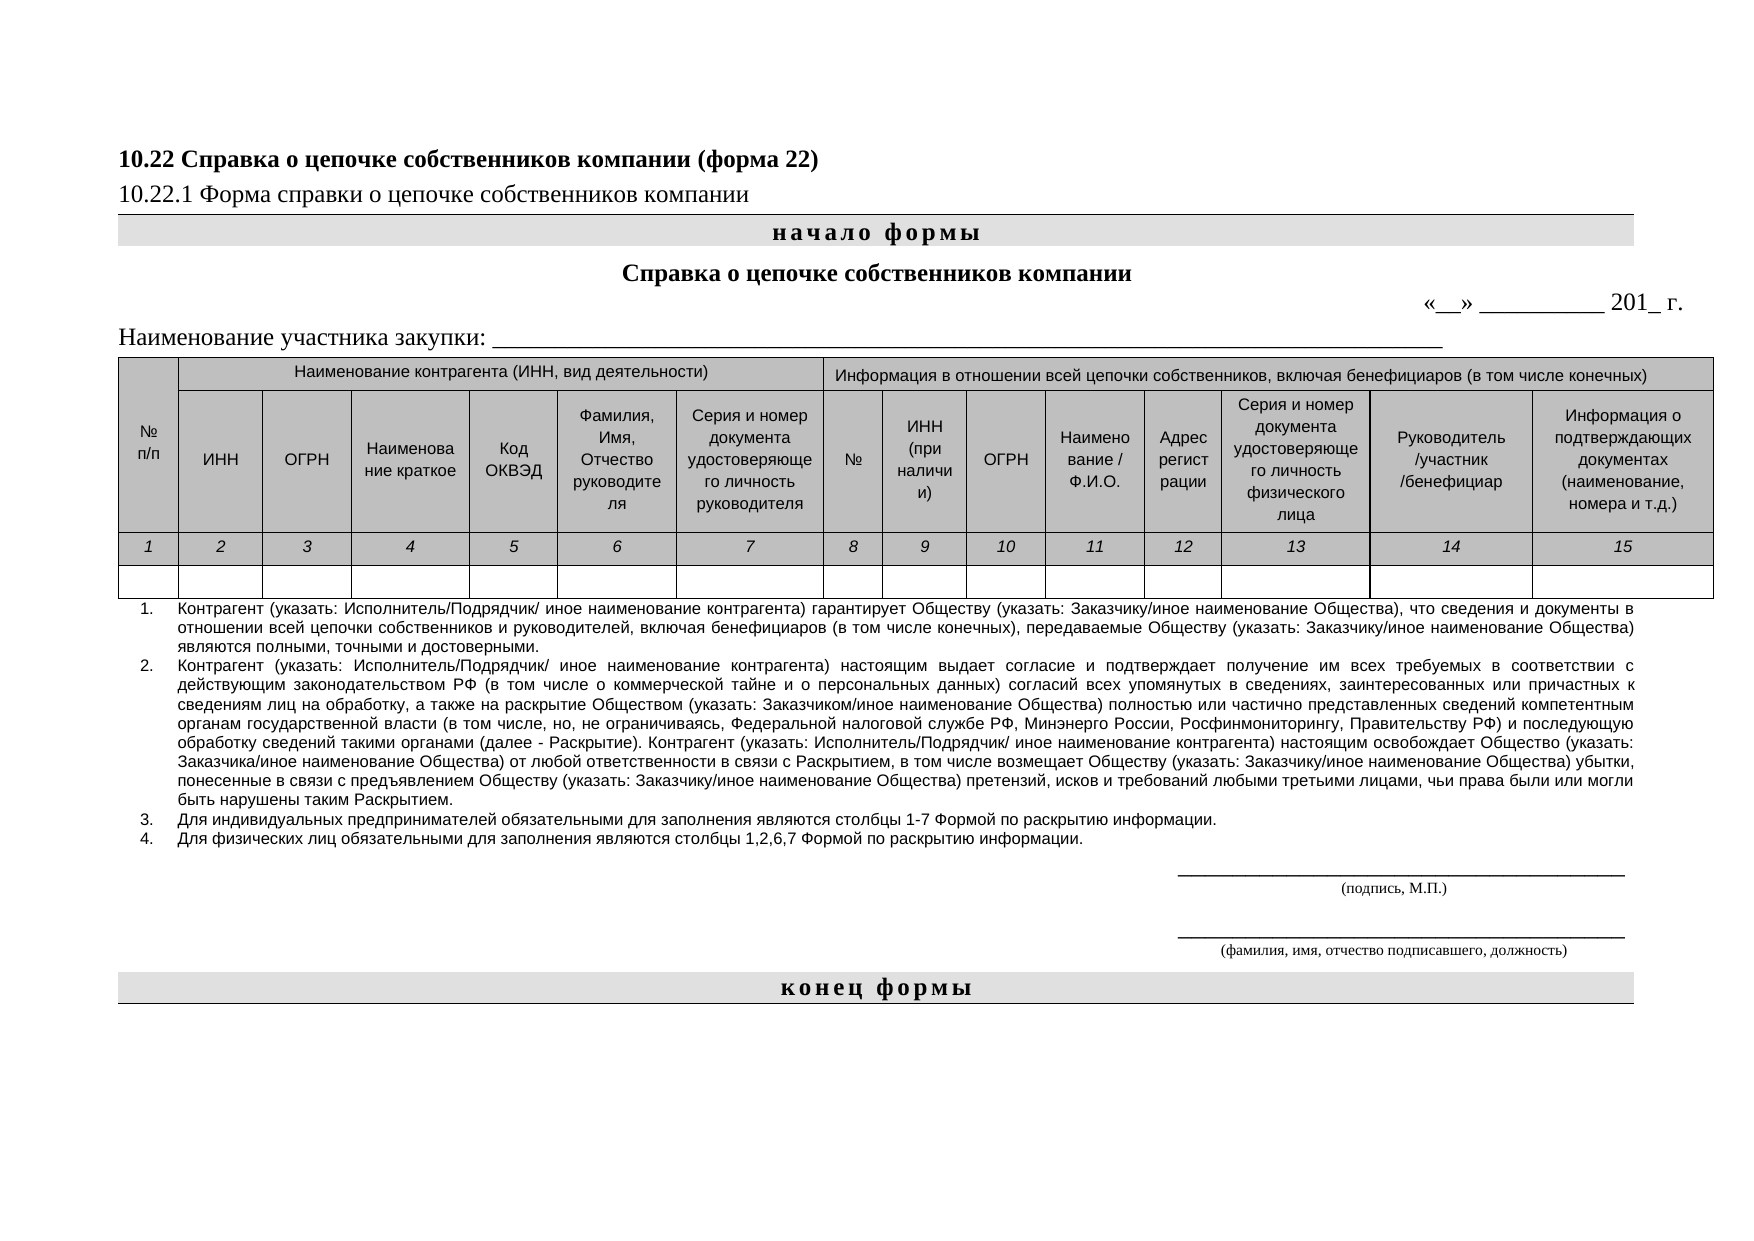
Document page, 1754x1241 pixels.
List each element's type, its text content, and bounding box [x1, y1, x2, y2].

table_cell [1533, 566, 1713, 597]
text 10.22.1 Форма справки о цепочке собственников компании [118, 179, 1636, 207]
table_cell ОГРН [967, 391, 1045, 532]
table_cell 7 [677, 533, 823, 565]
table_cell ОГРН [263, 391, 351, 532]
table_cell _________________________________ (фамилия, имя, отчество подписавшего, должность) [1152, 910, 1636, 972]
table_cell 14 [1371, 533, 1532, 565]
table_cell [470, 566, 557, 597]
table_cell Наименование / Ф.И.О. [1046, 391, 1144, 532]
table_cell 8 [824, 533, 882, 565]
table_cell 11 [1046, 533, 1144, 565]
table_cell 15 [1533, 533, 1713, 565]
list Для физических лиц обязательными для заполнения являются столбцы 1,2,6,7 Формой по раскрытию информации. [140, 828, 1636, 848]
table_cell 4 [352, 533, 469, 565]
table_cell ИНН (при наличии) [883, 391, 966, 532]
table_cell [824, 566, 882, 597]
table_cell 12 [1145, 533, 1221, 565]
list Контрагент (указать: Исполнитель/Подрядчик/ иное наименование контрагента) настоящим выдает согласие и подтверждает получение им всех требуемых в соответствии с действующим законодательством РФ (в том числе о коммерческой тайне и о персональных данных) согласий всех упомянутых в сведениях, заинтересованных или причастных к сведениям лиц на обработку, а также на раскрытие Обществом (указать: Заказчиком/иное наименование Общества) полностью или частично представленных сведений компетентным органам государственной власти (в том числе, но, не ограничиваясь, Федеральной налоговой службе РФ, Минэнерго России, Росфинмониторингу, Правительству РФ) и последующую обработку сведений такими органами (далее - Раскрытие). Контрагент (указать: Исполнитель/Подрядчик/ иное наименование контрагента) настоящим освобождает Общество (указать: Заказчика/иное наименование Общества) от любой ответственности в связи с Раскрытием, в том числе возмещает Обществу (указать: Заказчику/иное наименование Общества) убытки, понесенные в связи с предъявлением Обществу (указать: Заказчику/иное наименование Общества) претензий, исков и требований любыми третьими лицами, чьи права были или могли быть нарушены таким Раскрытием. [140, 656, 1636, 809]
table_cell [967, 566, 1045, 597]
table_cell [352, 566, 469, 597]
table_cell [883, 566, 966, 597]
table_cell Адрес регистрации [1145, 391, 1221, 532]
table_cell 13 [1222, 533, 1369, 565]
table_cell № [824, 391, 882, 532]
table_header Наименование контрагента (ИНН, вид деятельности) [179, 358, 823, 390]
table_header № п/п [119, 358, 178, 532]
table_cell [1145, 566, 1221, 597]
table_cell [1046, 566, 1144, 597]
table_header Информация в отношении всей цепочки собственников, включая бенефициаров (в том числе конечных) [824, 358, 1713, 390]
table_cell 1 [119, 533, 178, 565]
text конец формы [118, 972, 1634, 1003]
table_cell [1222, 566, 1369, 597]
table_cell [1371, 566, 1532, 597]
table_cell Информация о подтверждающих документах (наименование, номера и т.д.) [1533, 391, 1713, 532]
table_cell Наименование краткое [352, 391, 469, 532]
text Наименование участника закупки: ____________________________________________________________________________ [118, 322, 1636, 351]
table_cell 2 [179, 533, 262, 565]
table_header _________________________________ (подпись, М.П.) [1152, 848, 1636, 910]
table_header «__» __________ 201_ г. [118, 287, 1694, 322]
table_cell [677, 566, 823, 597]
table_cell [263, 566, 351, 597]
table_cell Фамилия, Имя, Отчество руководителя [558, 391, 676, 532]
table_cell Руководитель /участник /бенефициар [1371, 391, 1532, 532]
table_cell [558, 566, 676, 597]
table_cell 3 [263, 533, 351, 565]
table_cell 5 [470, 533, 557, 565]
table_cell ИНН [179, 391, 262, 532]
text начало формы [118, 215, 1634, 246]
table_cell 10 [967, 533, 1045, 565]
table_cell [179, 566, 262, 597]
list Для индивидуальных предпринимателей обязательными для заполнения являются столбцы 1-7 Формой по раскрытию информации. [140, 809, 1636, 828]
table_cell Код ОКВЭД [470, 391, 557, 532]
text 10.22 Справка о цепочке собственников компании (форма 22) [118, 144, 1636, 172]
text Справка о цепочке собственников компании [118, 258, 1636, 287]
table_cell Серия и номер документа удостоверяющего личность руководителя [677, 391, 823, 532]
table_cell 9 [883, 533, 966, 565]
table_cell [119, 566, 178, 597]
table_cell Серия и номер документа удостоверяющего личность физического лица [1222, 391, 1369, 532]
list Контрагент (указать: Исполнитель/Подрядчик/ иное наименование контрагента) гарантирует Обществу (указать: Заказчику/иное наименование Общества), что сведения и документы в отношении всей цепочки собственников и руководителей, включая бенефициаров (в том числе конечных), передаваемые Обществу (указать: Заказчику/иное наименование Общества) являются полными, точными и достоверными. [140, 599, 1636, 656]
table_cell 6 [558, 533, 676, 565]
